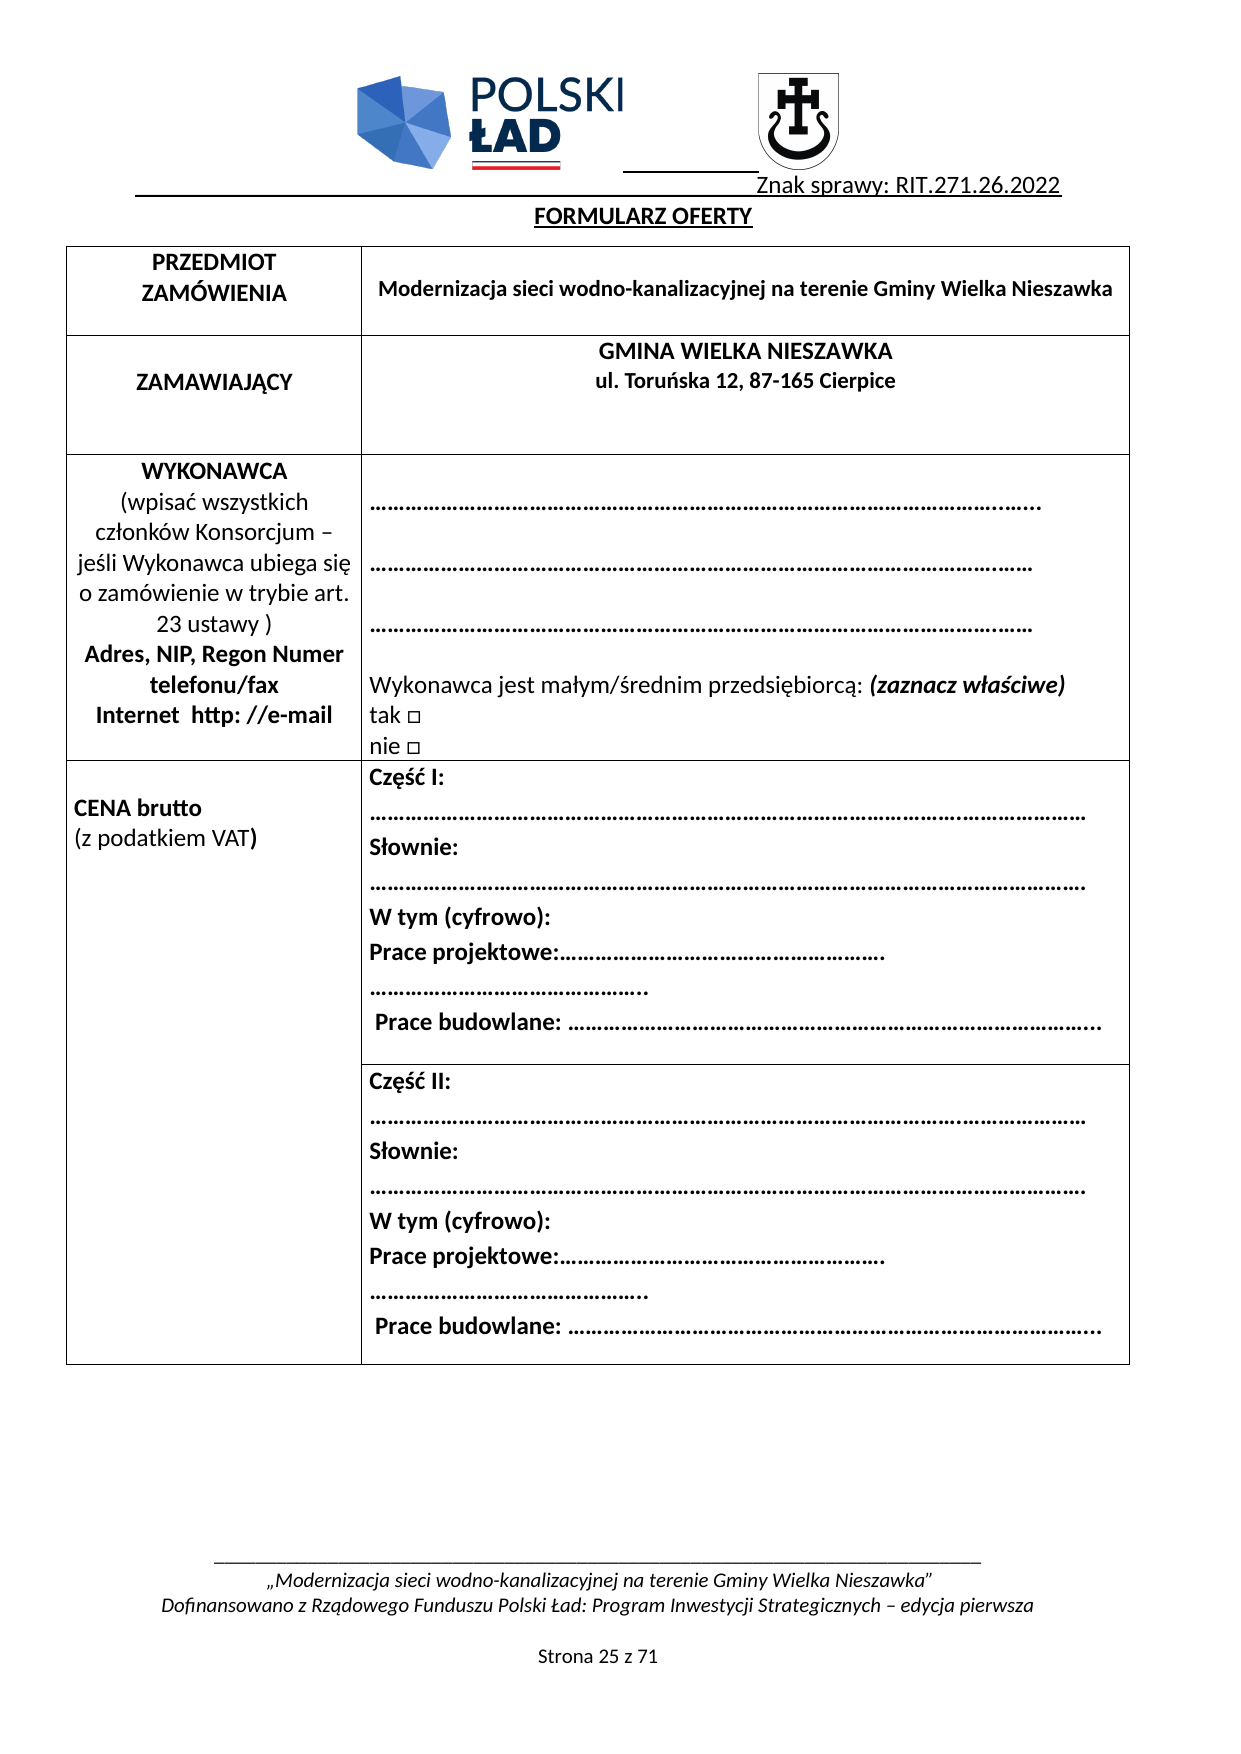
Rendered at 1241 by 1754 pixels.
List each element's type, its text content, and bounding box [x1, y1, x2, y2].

picture [357, 76, 623, 170]
subtitle FORMULARZ OFERTY [223, 200, 1063, 230]
table_header PRZEDMIOT ZAMÓWIENIA [67, 247, 361, 334]
table_header Modernizacja sieci wodno-kanalizacyjnej na terenie Gminy Wielka Nieszawka [362, 247, 1129, 334]
table_cell CENA brutto (z podatkiem VAT) [67, 761, 361, 1364]
table_cell ……………………………………………………………………………………………..…... …………………………………………………………………………………………….…… …………………………………………………………………………………………….…… Wykonawca jest małym/średnim przedsiębiorcą: (zaznacz właściwe) tak □ nie □ [362, 455, 1129, 760]
table_cell Część I: ……………………………………………………………………………………….………………… Słownie: …………………………………………………………………………………………………………. W tym (cyfrowo): Prace projektowe:……………………………………………….……………………………………….. Prace budowlane: ……………………………………………………………………………... [362, 761, 1129, 1064]
table_cell GMINA WIELKA NIESZAWKA ul. Toruńska 12, 87-165 Cierpice [362, 336, 1129, 454]
picture [758, 73, 839, 170]
table_cell WYKONAWCA (wpisać wszystkich członków Konsorcjum – jeśli Wykonawca ubiega się o zamówienie w trybie art. 23 ustawy ) Adres, NIP, Regon Numer telefonu/fax Internet http: //e-mail [67, 455, 361, 760]
table_cell Część II: ……………………………………………………………………………………….………………… Słownie: …………………………………………………………………………………………………………. W tym (cyfrowo): Prace projektowe:……………………………………………….……………………………………….. Prace budowlane: ……………………………………………………………………………... [362, 1065, 1129, 1364]
table_cell ZAMAWIAJĄCY [67, 336, 361, 454]
